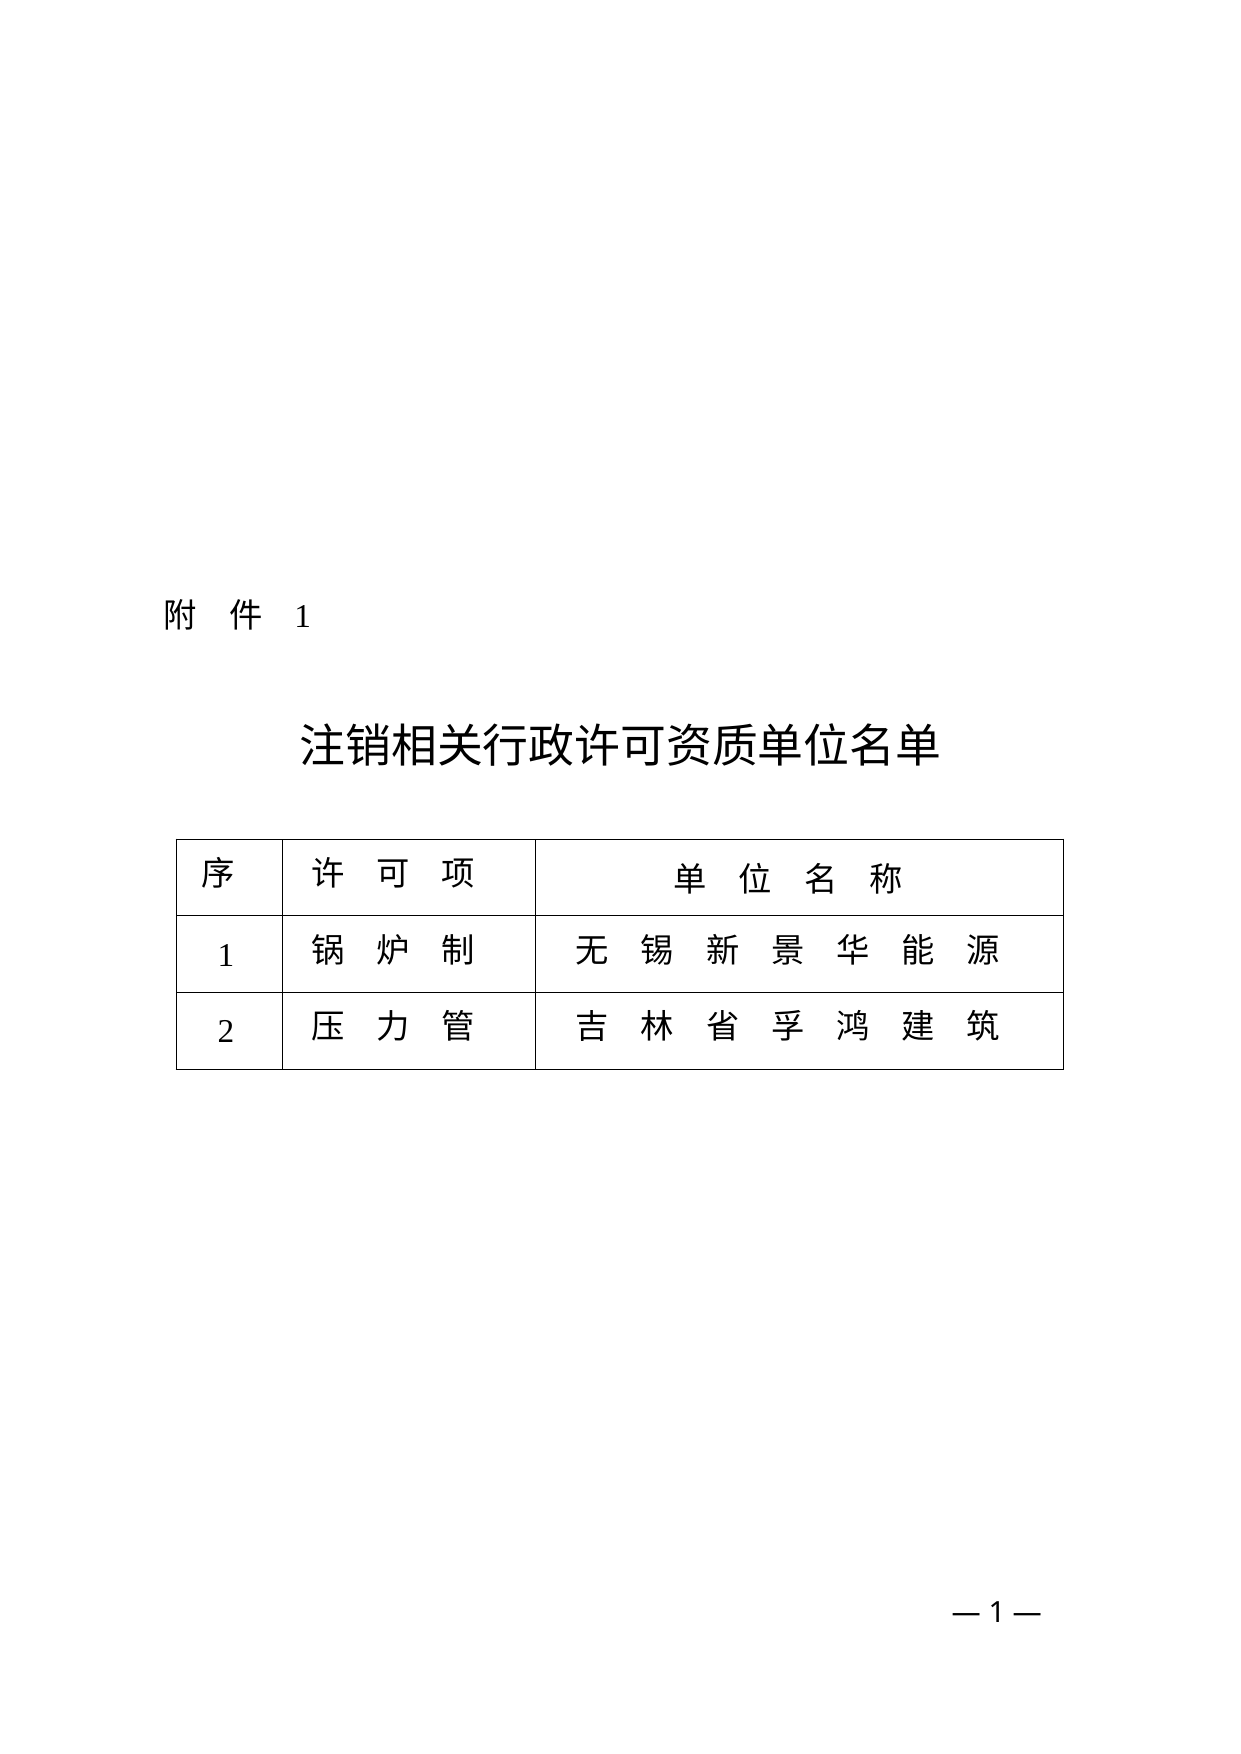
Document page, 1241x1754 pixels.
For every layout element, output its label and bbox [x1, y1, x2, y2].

table_cell [177, 916, 282, 992]
table_cell [177, 993, 282, 1069]
table_cell [283, 993, 535, 1069]
table_header [177, 840, 282, 915]
table_header [536, 840, 1063, 915]
table_cell [536, 993, 1063, 1069]
table_cell [283, 916, 535, 992]
table_header [283, 840, 535, 915]
table_cell [536, 916, 1063, 992]
